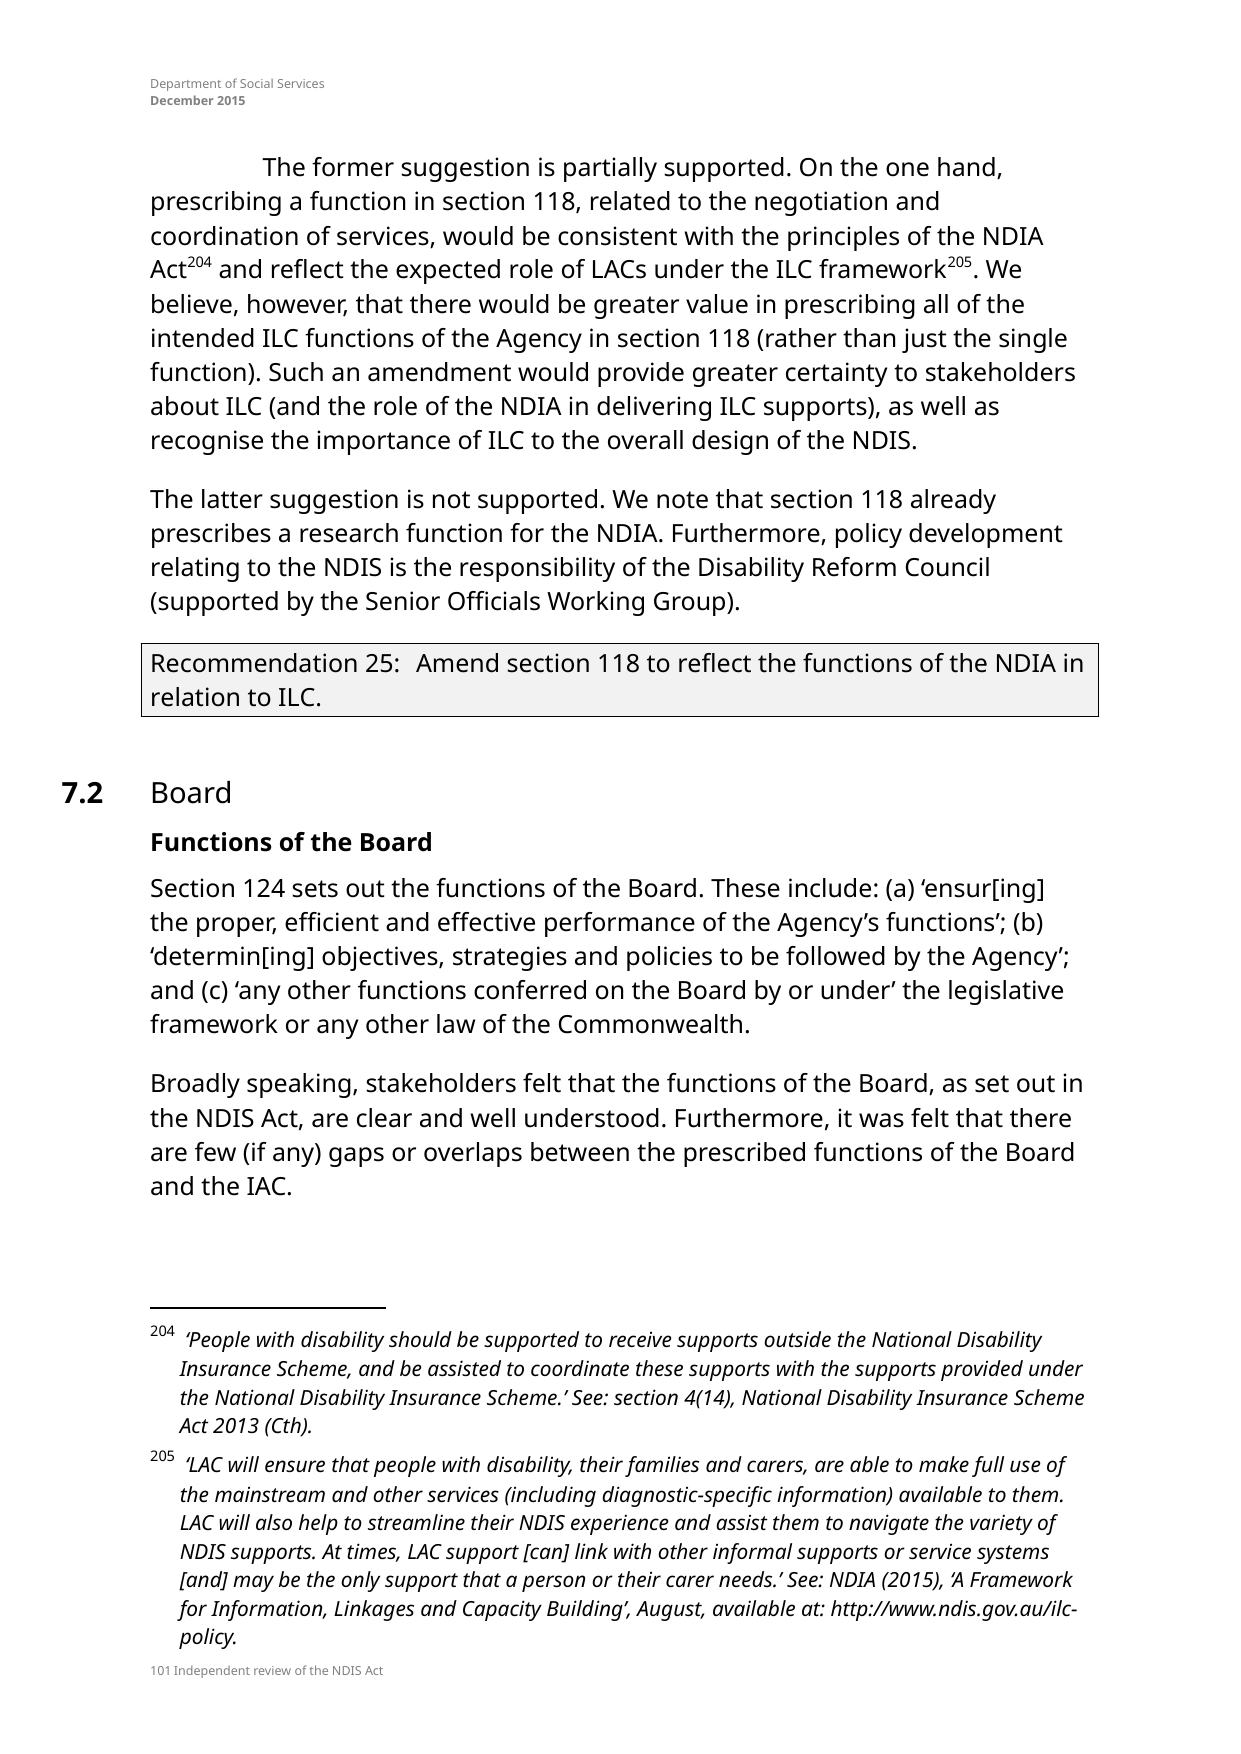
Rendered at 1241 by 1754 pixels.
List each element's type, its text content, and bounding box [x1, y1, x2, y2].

text Amend section 118 to reflect the functions of the NDIA in relation to ILC. [142, 644, 1098, 716]
list Broadly speaking, stakeholders felt that the functions of the Board, as set out in the NDIS Act, are clear and well understood. Furthermore, it was felt that there are few (if any) gaps or overlaps between the prescribed functions of the Board and the IAC. [150, 1066, 1090, 1202]
list Section 124 sets out the functions of the Board. These include: (a) ‘ensur[ing] the proper, efficient and effective performance of the Agency’s functions’; (b) ‘determin[ing] objectives, strategies and policies to be followed by the Agency’; and (c) ‘any other functions conferred on the Board by or under’ the legislative framework or any other law of the Commonwealth. [150, 871, 1090, 1041]
subtitle Board [61, 772, 1090, 812]
text The former suggestion is partially supported. On the one hand, prescribing a function in section 118, related to the negotiation and coordination of services, would be consistent with the principles of the NDIA Act and reflect the expected role of LACs under the ILC framework. We believe, however, that there would be greater value in prescribing all of the intended ILC functions of the Agency in section 118 (rather than just the single function). Such an amendment would provide greater certainty to stakeholders about ILC (and the role of the NDIA in delivering ILC supports), as well as recognise the importance of ILC to the overall design of the NDIS. [150, 150, 1090, 457]
subtitle Functions of the Board [150, 824, 1090, 858]
list The latter suggestion is not supported. We note that section 118 already prescribes a research function for the NDIA. Furthermore, policy development relating to the NDIS is the responsibility of the Disability Reform Council (supported by the Senior Officials Working Group). [150, 482, 1090, 618]
